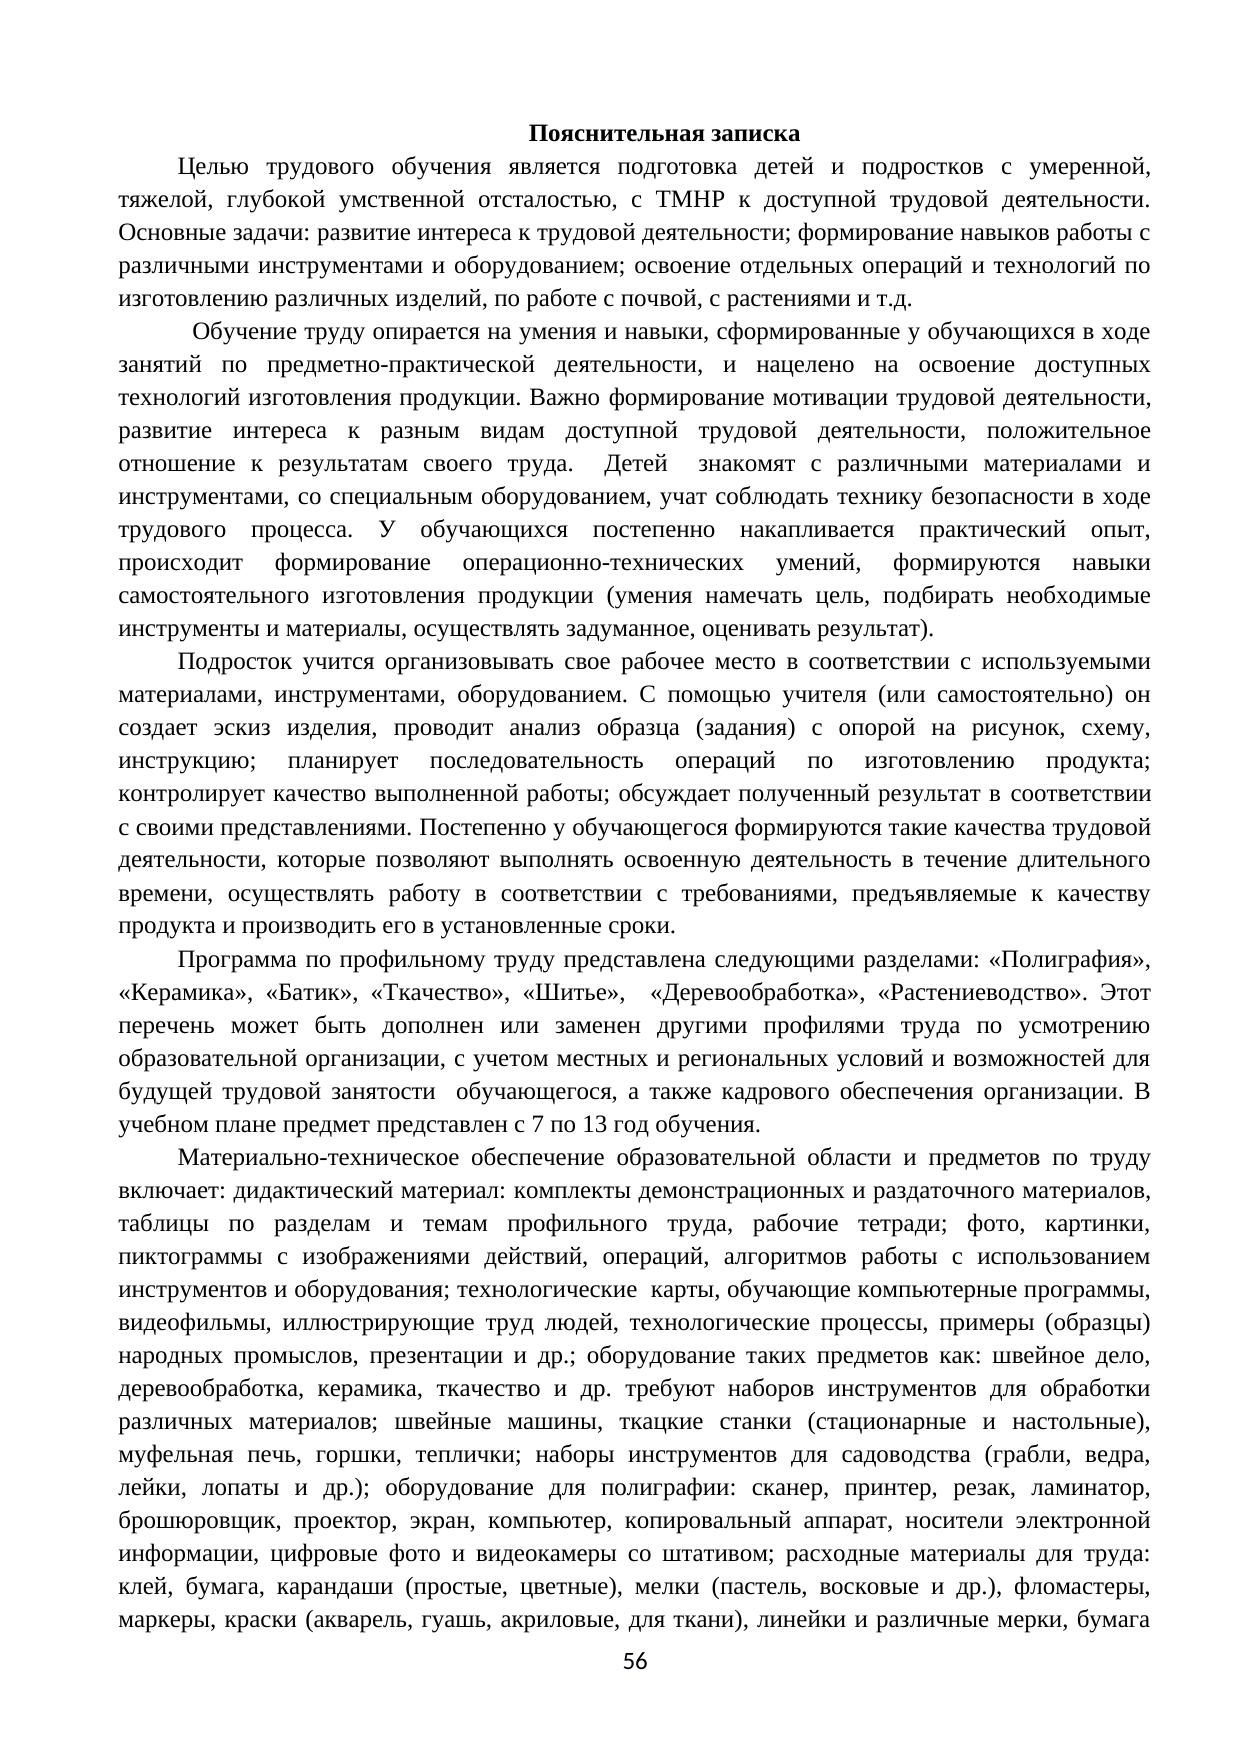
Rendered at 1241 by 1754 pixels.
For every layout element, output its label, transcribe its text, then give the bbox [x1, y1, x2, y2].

text Подросток учится организовывать свое рабочее место в соответствии с используемыми материалами, инструментами, оборудованием. С помощью учителя (или самостоятельно) он создает эскиз изделия, проводит анализ образца (задания) с опорой на рисунок, схему, инструкцию; планирует последовательность операций по изготовлению продукта; контролирует качество выполненной работы; обсуждает полученный результат в соответствии с своими представлениями. Постепенно у обучающегося формируются такие качества трудовой деятельности, которые позволяют выполнять освоенную деятельность в течение длительного времени, осуществлять работу в соответствии с требованиями, предъявляемые к качеству продукта и производить его в установленные сроки. [118, 646, 1152, 939]
text Программа по профильному труду представлена следующими разделами: «Полиграфия», «Керамика», «Батик», «Ткачество», «Шитье», «Деревообработка», «Растениеводство». Этот перечень может быть дополнен или заменен другими профилями труда по усмотрению образовательной организации, с учетом местных и региональных условий и возможностей для будущей трудовой занятости обучающегося, а также кадрового обеспечения организации. В учебном плане предмет представлен с 7 по 13 год обучения. [118, 944, 1152, 1137]
text Пояснительная записка [118, 118, 1152, 147]
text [118, 1142, 1152, 1633]
text Обучение труду опирается на умения и навыки, сформированные у обучающихся в ходе занятий по предметно-практической деятельности, и нацелено на освоение доступных технологий изготовления продукции. Важно формирование мотивации трудовой деятельности, развитие интереса к разным видам доступной трудовой деятельности, положительное отношение к результатам своего труда. Детей знакомят с различными материалами и инструментами, со специальным оборудованием, учат соблюдать технику безопасности в ходе трудового процесса. У обучающихся постепенно накапливается практический опыт, происходит формирование операционно-технических умений, формируются навыки самостоятельного изготовления продукции (умения намечать цель, подбирать необходимые инструменты и материалы, осуществлять задуманное, оценивать результат). [118, 316, 1152, 642]
text Целью трудового обучения является подготовка детей и подростков с умеренной, тяжелой, глубокой умственной отсталостью, с ТМНР к доступной трудовой деятельности. Основные задачи: развитие интереса к трудовой деятельности; формирование навыков работы с различными инструментами и оборудованием; освоение отдельных операций и технологий по изготовлению различных изделий, по работе с почвой, с растениями и т.д. [118, 151, 1152, 312]
